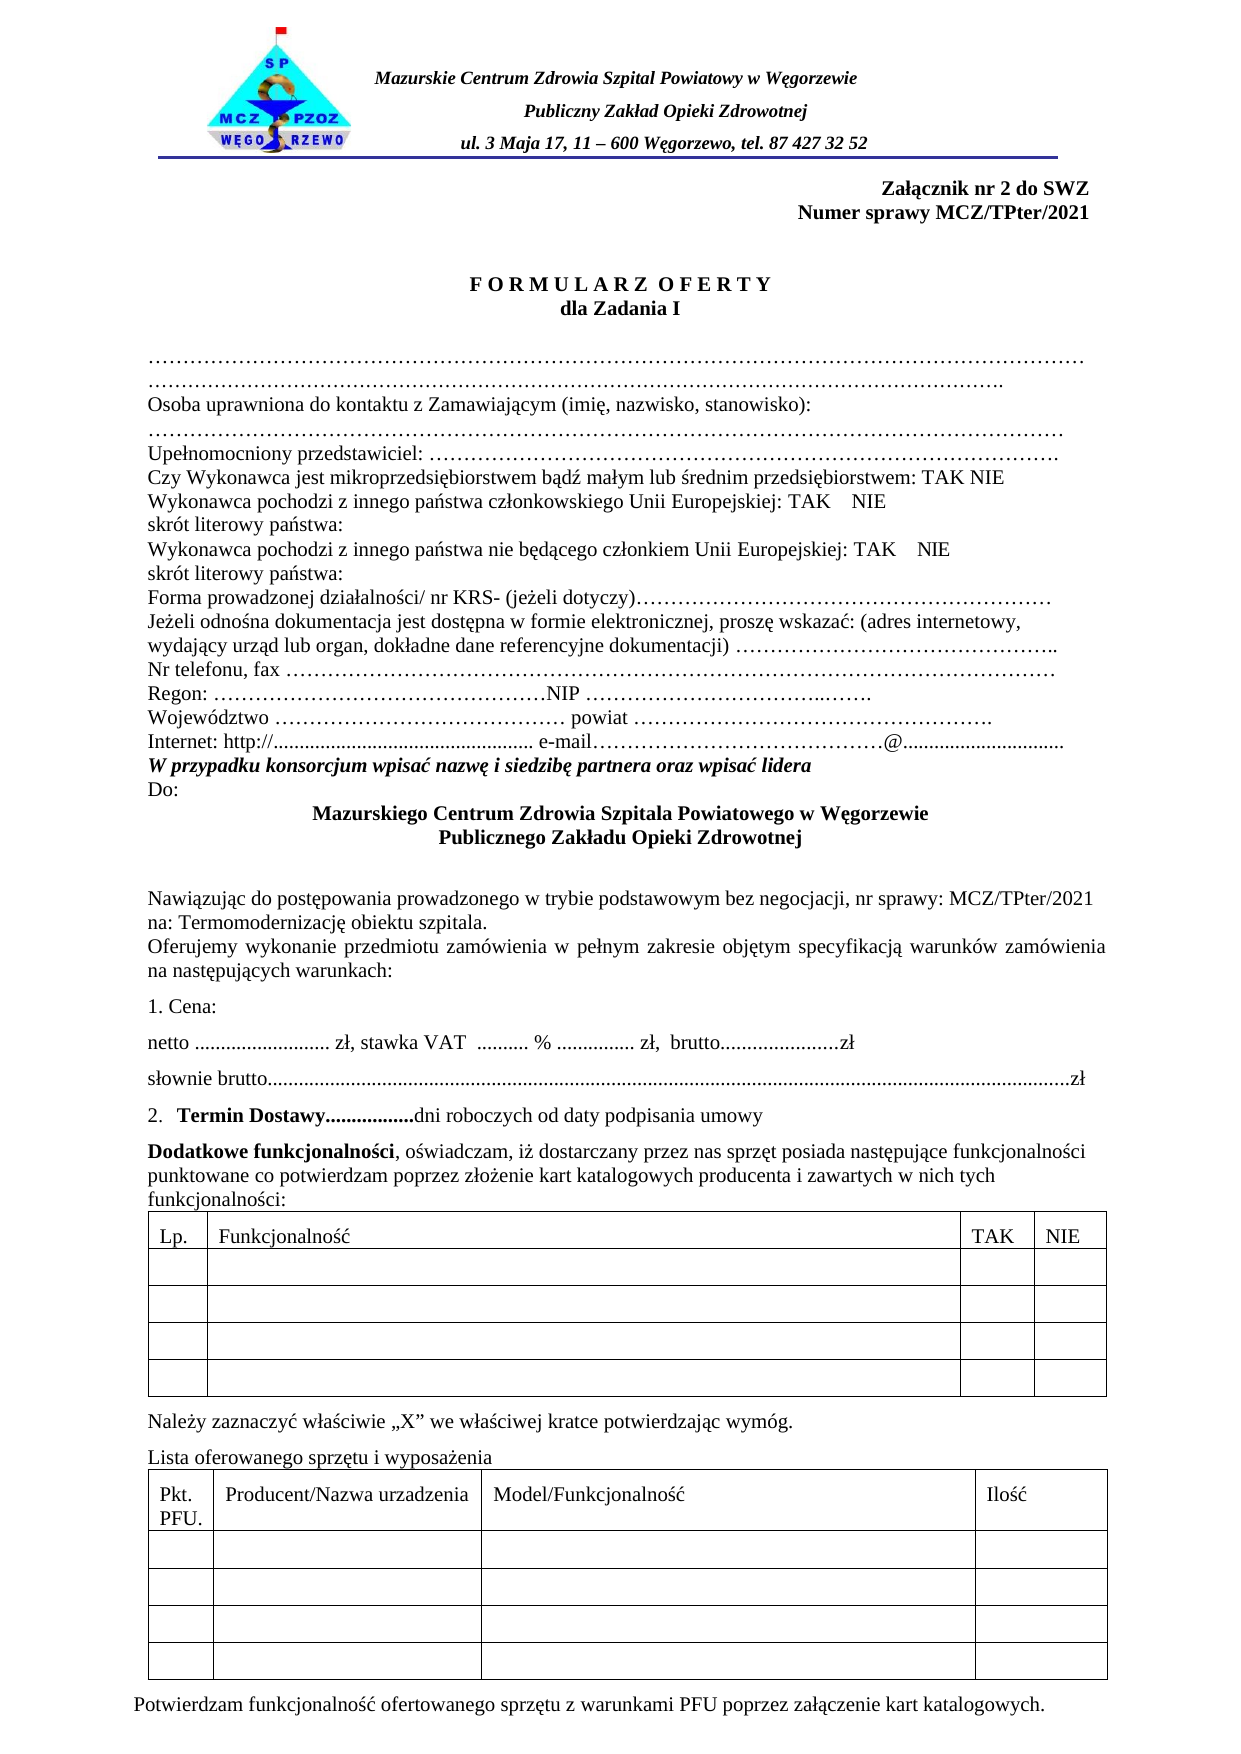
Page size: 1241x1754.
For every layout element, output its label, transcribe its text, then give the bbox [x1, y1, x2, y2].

table_header Producent/Nazwa urzadzenia [214, 1470, 481, 1530]
table_header NIE [1035, 1212, 1106, 1248]
text F O R M U L A R Z O F E R T Y [146, 272, 1094, 296]
table_cell [214, 1606, 481, 1642]
table_cell [1035, 1323, 1106, 1359]
table_cell [1035, 1286, 1106, 1322]
text Nawiązując do postępowania prowadzonego w trybie podstawowym bez negocjacji, nr sprawy: MCZ/TPter/2021 na: Termomodernizację obiektu szpitala. [147, 886, 1107, 934]
text W przypadku konsorcjum wpisać nazwę i siedzibę partnera oraz wpisać lidera [147, 753, 1107, 777]
subtitle Mazurskiego Centrum Zdrowia Szpitala Powiatowego w Węgorzewie Publicznego Zakładu Opieki Zdrowotnej [312, 801, 961, 849]
text …………………………………………………………………………………………………………………… Upełnomocniony przedstawiciel: ………………………………………………………………………………. Czy Wykonawca jest mikroprzedsiębiorstwem bądź małym lub średnim przedsiębiorstwem: TAK NIE Wykonawca pochodzi z innego państwa członkowskiego Unii Europejskiej: TAK NIE [147, 416, 1064, 513]
table_cell [214, 1643, 481, 1679]
table_header Ilość [976, 1470, 1107, 1530]
table_cell [961, 1286, 1034, 1322]
text Wykonawca pochodzi z innego państwa nie będącego członkiem Unii Europejskiej: TAK NIE skrót literowy państwa: [147, 537, 952, 585]
table_cell [976, 1569, 1107, 1604]
table_header Funkcjonalność [208, 1212, 960, 1248]
text Dodatkowe funkcjonalności, oświadczam, iż dostarczany przez nas sprzęt posiada następujące funkcjonalności punktowane co potwierdzam poprzez złożenie kart katalogowych producenta i zawartych w nich tych funkcjonalności: [147, 1138, 1107, 1211]
table_cell [208, 1323, 960, 1359]
table_header TAK [961, 1212, 1034, 1248]
table_cell [149, 1606, 213, 1642]
table_header Pkt. PFU. [149, 1470, 213, 1530]
table_cell [1035, 1360, 1106, 1396]
text Jeżeli odnośna dokumentacja jest dostępna w formie elektronicznej, proszę wskazać: (adres internetowy, wydający urząd lub organ, dokładne dane referencyjne dokumentacji) ……………………………………….. [147, 609, 1092, 657]
table_cell [149, 1249, 207, 1285]
text Regon: …………………………………………NIP ……………………………..……. [147, 681, 1107, 705]
table_cell [482, 1531, 975, 1567]
text  Termin Dostawy dni roboczych od daty podpisania umowy [147, 1102, 1107, 1127]
subtitle Załącznik nr 2 do SWZ Numer sprawy MCZ/TPter/2021 [784, 176, 1089, 224]
table_cell [976, 1531, 1107, 1567]
picture [206, 27, 352, 153]
text Potwierdzam funkcjonalność ofertowanego sprzętu z warunkami PFU poprzez załączenie kart katalogowych. [133, 1692, 1107, 1716]
text Internet: http://.................................................. e-mail……………………………………@............................... [147, 729, 1107, 753]
text Lista oferowanego sprzętu i wyposażenia [147, 1445, 1107, 1469]
table_cell [1035, 1249, 1106, 1285]
table_cell [149, 1323, 207, 1359]
table_cell [961, 1249, 1034, 1285]
table_cell [961, 1360, 1034, 1396]
text skrót literowy państwa: [147, 513, 1107, 537]
table_cell [961, 1323, 1034, 1359]
table_cell [208, 1360, 960, 1396]
table_cell [208, 1249, 960, 1285]
text Oferujemy wykonanie przedmiotu zamówienia w pełnym zakresie objętym specyfikacją warunków zamówienia na następujących warunkach: [147, 934, 1107, 982]
text dla Zadania I [146, 296, 1094, 320]
table_cell [149, 1360, 207, 1396]
table_cell [482, 1643, 975, 1679]
table_cell [149, 1643, 213, 1679]
text ……………………………………………………………………………………………………………………… [147, 344, 1107, 368]
table_cell [149, 1286, 207, 1322]
text netto .......................... zł, stawka VAT .......... % ............... zł, brutto zł [147, 1030, 1107, 1054]
table_header Lp. [149, 1212, 207, 1248]
text Należy zaznaczyć właściwie „X” we właściwej kratce potwierdzając wymóg. [147, 1409, 1107, 1433]
table_cell [149, 1531, 213, 1567]
text Do: [147, 777, 1107, 801]
table_cell [976, 1606, 1107, 1642]
table_cell [214, 1531, 481, 1567]
table_header Model/Funkcjonalność [482, 1470, 975, 1530]
text 1. Cena: [147, 994, 1107, 1018]
text Nr telefonu, fax ………………………………………………………………………………………………… [147, 657, 1107, 681]
table_cell [149, 1569, 213, 1604]
table_cell [976, 1643, 1107, 1679]
text Województwo …………………………………… powiat ……………………………………………. [147, 705, 1107, 729]
text Forma prowadzonej działalności/ nr KRS- (jeżeli dotyczy)…………………………………………………… [147, 585, 1107, 609]
table_cell [208, 1286, 960, 1322]
table_cell [214, 1569, 481, 1604]
text …………………………………………………………………………………………………………………. Osoba uprawniona do kontaktu z Zamawiającym (imię, nazwisko, stanowisko): [147, 368, 1054, 416]
table_cell [482, 1569, 975, 1604]
table_cell [482, 1606, 975, 1642]
text słownie brutto zł [147, 1066, 1107, 1090]
